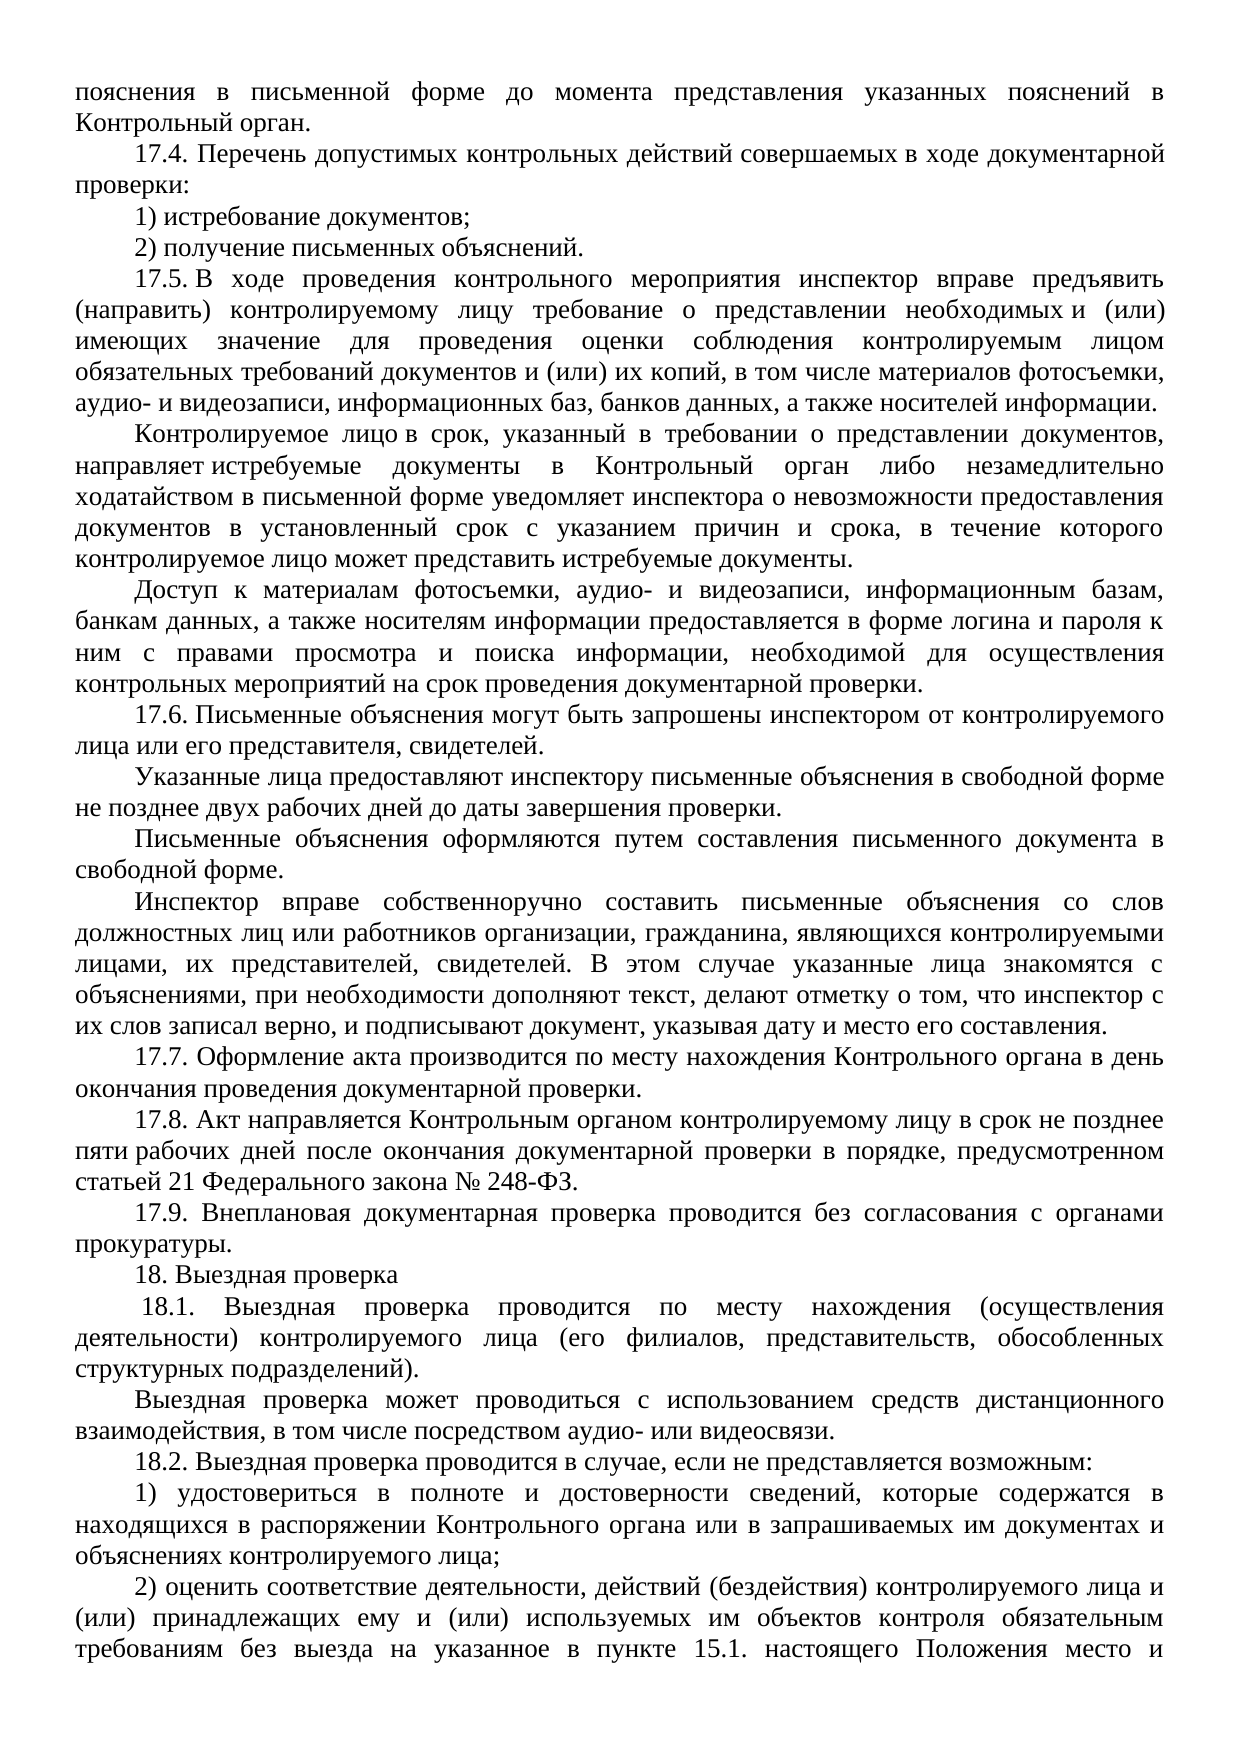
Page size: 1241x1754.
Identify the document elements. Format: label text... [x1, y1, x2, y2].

text Письменные объяснения оформляются путем составления письменного документа в свободной форме. [75, 822, 1165, 885]
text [75, 1570, 1165, 1663]
text 17.6. Письменные объяснения могут быть запрошены инспектором от контролируемого лица или его представителя, свидетелей. [75, 698, 1165, 760]
text Выездная проверка может проводиться с использованием средств дистанционного взаимодействия, в том числе посредством аудио- или видеосвязи. [75, 1383, 1165, 1445]
text 18.1. Выездная проверка проводится по месту нахождения (осуществления деятельности) контролируемого лица (его филиалов, представительств, обособленных структурных подразделений). [75, 1290, 1165, 1383]
text 17.7. Оформление акта производится по месту нахождения Контрольного органа в день окончания проведения документарной проверки. [75, 1041, 1165, 1103]
text 2) получение письменных объяснений. [75, 231, 1165, 262]
text Указанные лица предоставляют инспектору письменные объяснения в свободной форме не позднее двух рабочих дней до даты завершения проверки. [75, 760, 1165, 822]
text 17.8. Акт направляется Контрольным органом контролируемому лицу в срок не позднее пяти рабочих дней после окончания документарной проверки в порядке, предусмотренном статьей 21 Федерального закона № 248-ФЗ. [75, 1103, 1165, 1196]
text 17.9. Внеплановая документарная проверка проводится без согласования с органами прокуратуры. [75, 1196, 1165, 1258]
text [75, 75, 1165, 137]
text Доступ к материалам фотосъемки, аудио- и видеозаписи, информационным базам, банкам данных, а также носителям информации предоставляется в форме логина и пароля к ним с правами просмотра и поиска информации, необходимой для осуществления контрольных мероприятий на срок проведения документарной проверки. [75, 573, 1165, 698]
text Инспектор вправе собственноручно составить письменные объяснения со слов должностных лиц или работников организации, гражданина, являющихся контролируемыми лицами, их представителей, свидетелей. В этом случае указанные лица знакомятся с объяснениями, при необходимости дополняют текст, делают отметку о том, что инспектор с их слов записал верно, и подписывают документ, указывая дату и место его составления. [75, 885, 1165, 1041]
text 1) истребование документов; [75, 199, 1165, 231]
text 18. Выездная проверка [75, 1258, 1165, 1290]
text 17.4. Перечень допустимых контрольных действий совершаемых в ходе документарной проверки: [75, 137, 1165, 199]
text 17.5. В ходе проведения контрольного мероприятия инспектор вправе предъявить (направить) контролируемому лицу требование о представлении необходимых и (или) имеющих значение для проведения оценки соблюдения контролируемым лицом обязательных требований документов и (или) их копий, в том числе материалов фотосъемки, аудио- и видеозаписи, информационных баз, банков данных, а также носителей информации. [75, 262, 1165, 418]
text 1) удостовериться в полноте и достоверности сведений, которые содержатся в находящихся в распоряжении Контрольного органа или в запрашиваемых им документах и объяснениях контролируемого лица; [75, 1477, 1165, 1570]
text Контролируемое лицо в срок, указанный в требовании о представлении документов, направляет истребуемые документы в Контрольный орган либо незамедлительно ходатайством в письменной форме уведомляет инспектора о невозможности предоставления документов в установленный срок с указанием причин и срока, в течение которого контролируемое лицо может представить истребуемые документы. [75, 418, 1165, 573]
text 18.2. Выездная проверка проводится в случае, если не представляется возможным: [75, 1445, 1165, 1477]
